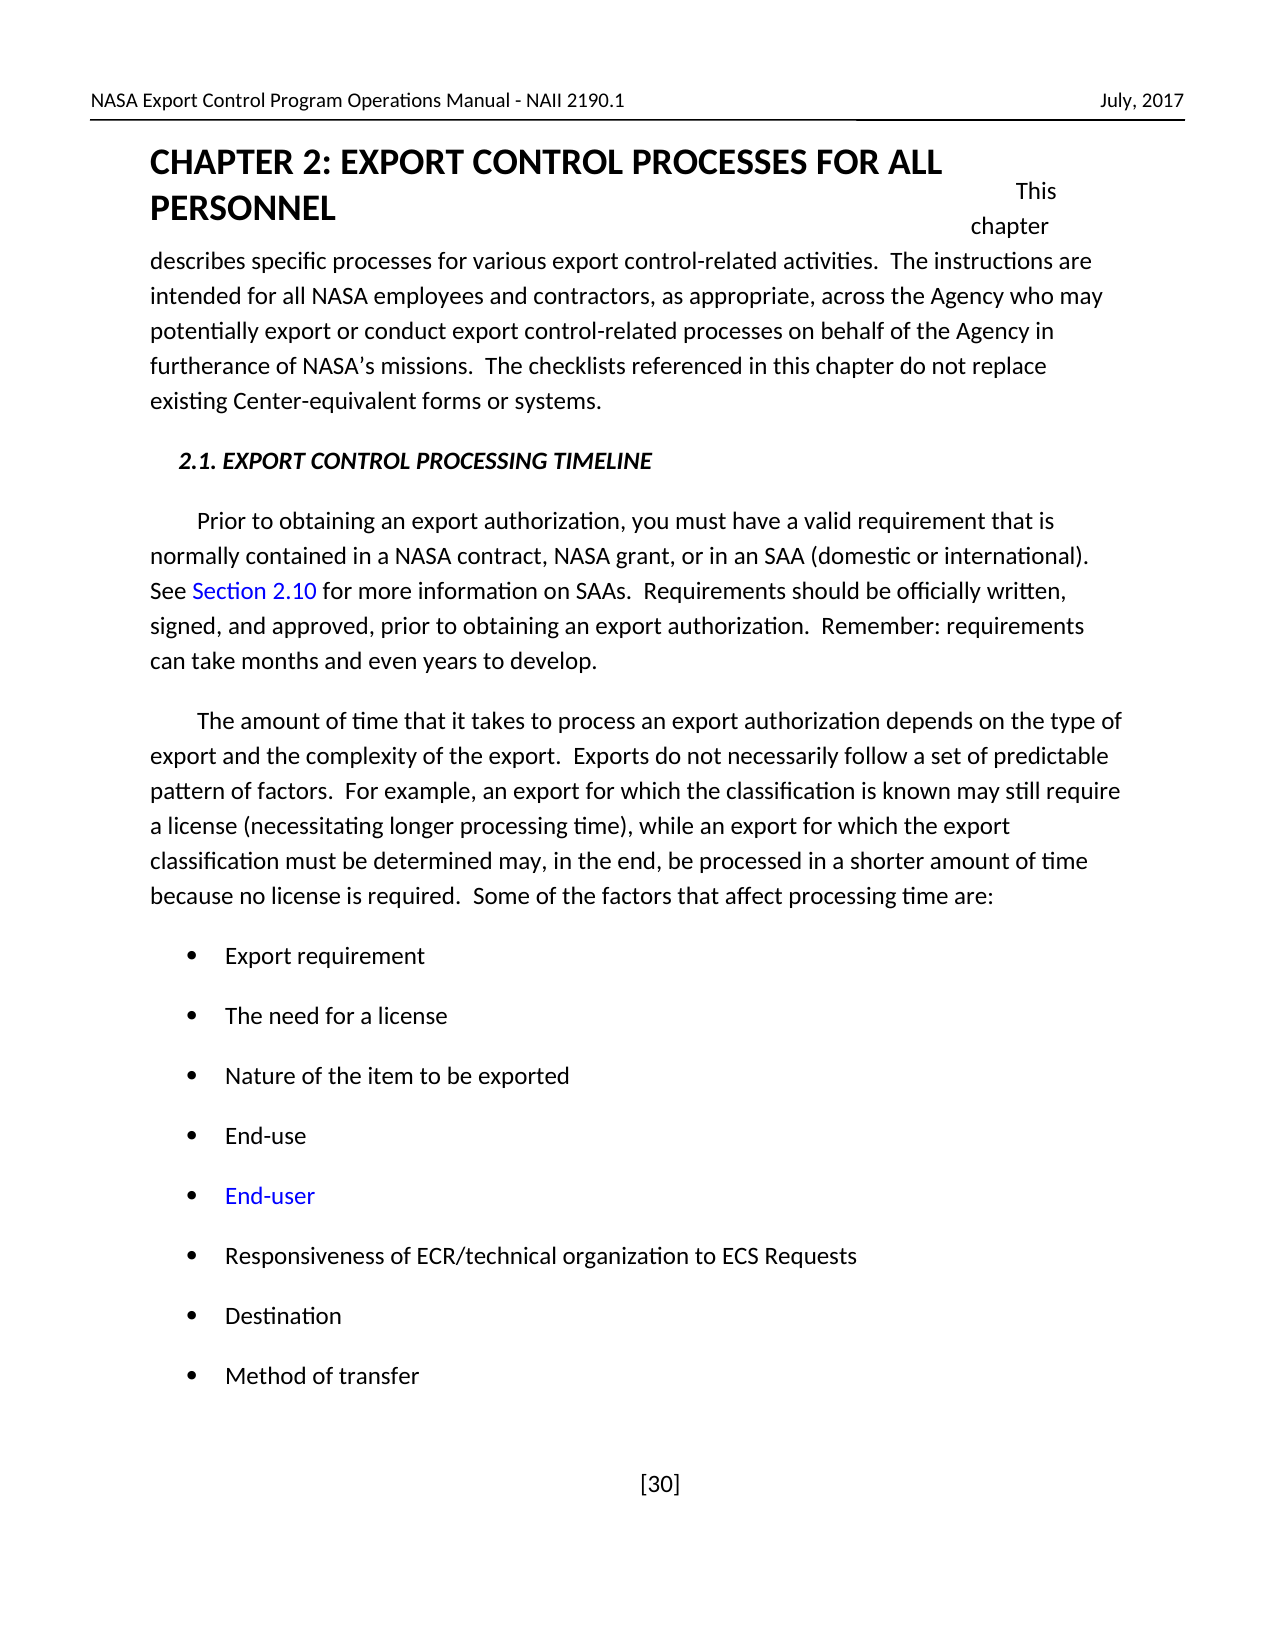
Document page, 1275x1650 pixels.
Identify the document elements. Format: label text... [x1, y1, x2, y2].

list Destination [187, 1300, 1125, 1331]
list End-user [187, 1180, 1125, 1211]
list End-use [187, 1120, 1125, 1151]
list Method of transfer [187, 1360, 1125, 1391]
subtitle CHAPTER 2: EXPORT CONTROL PROCESSES FOR ALL PERSONNEL [336, 138, 952, 230]
list Responsiveness of ECR/technical organization to ECS Requests [187, 1240, 1125, 1271]
text The amount of time that it takes to process an export authorization depends on the type of export and the complexity of the export. Exports do not necessarily follow a set of predictable pattern of factors. For example, an export for which the classification is known may still require a license (necessitating longer processing time), while an export for which the export classification must be determined may, in the end, be processed in a shorter amount of time because no license is required. Some of the factors that affect processing time are: [150, 705, 1125, 911]
list The need for a license [187, 1000, 1125, 1031]
text Prior to obtaining an export authorization, you must have a valid requirement that is normally contained in a NASA contract, NASA grant, or in an SAA (domestic or international). See Section 2.10 for more information on SAAs. Requirements should be officially written, signed, and approved, prior to obtaining an export authorization. Remember: requirements can take months and even years to develop. [150, 505, 1125, 676]
list Export requirement [187, 940, 1125, 971]
subtitle Export Control Processing Timeline [178, 445, 1125, 476]
list Nature of the item to be exported [187, 1060, 1125, 1091]
text This chapter describes specific processes for various export control-related activities. The instructions are intended for all NASA employees and contractors, as appropriate, across the Agency who may potentially export or conduct export control-related processes on behalf of the Agency in furtherance of NASA’s missions. The checklists referenced in this chapter do not replace existing Center-equivalent forms or systems. [150, 175, 1125, 416]
